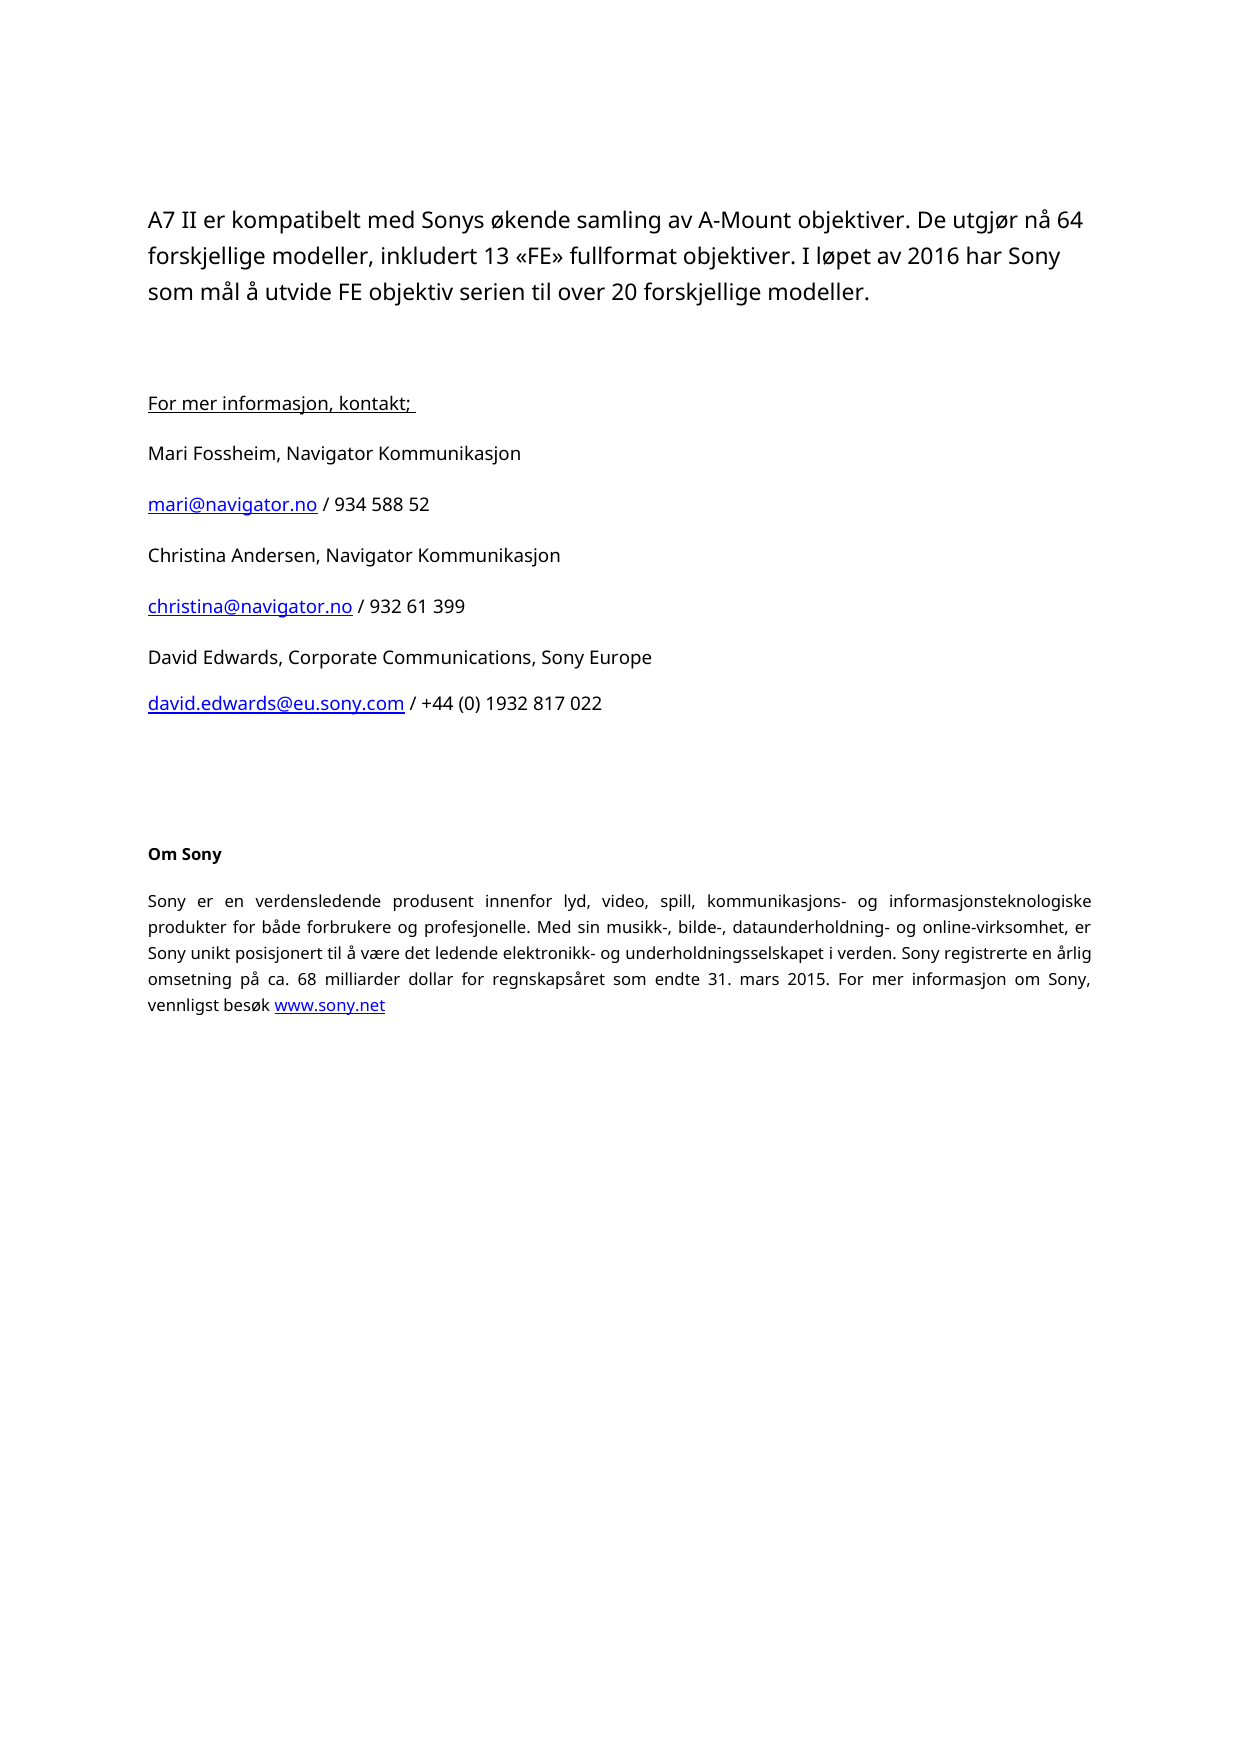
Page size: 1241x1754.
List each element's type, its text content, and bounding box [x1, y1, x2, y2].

text Christina Andersen, Navigator Kommunikasjon [148, 542, 1093, 567]
text david.edwards@eu.sony.com / +44 (0) 1932 817 022 [148, 690, 1093, 716]
text For mer informasjon, kontakt; [148, 390, 1093, 415]
text Om Sony [148, 843, 1093, 866]
text Mari Fossheim, Navigator Kommunikasjon [148, 440, 1093, 465]
text christina@navigator.no / 932 61 399 [148, 593, 1093, 618]
text Sony er en verdensledende produsent innenfor lyd, video, spill, kommunikasjons- og informasjonsteknologiske produkter for både forbrukere og profesjonelle. Med sin musikk-, bilde-, dataunderholdning- og online-virksomhet, er Sony unikt posisjonert til å være det ledende elektronikk- og underholdningsselskapet i verden. Sony registrerte en årlig omsetning på ca. 68 milliarder dollar for regnskapsåret som endte 31. mars 2015. For mer informasjon om Sony, vennligst besøk www.sony.net [148, 890, 1093, 1017]
text mari@navigator.no / 934 588 52 [148, 491, 1093, 516]
text David Edwards, Corporate Communications, Sony Europe [148, 644, 1093, 669]
text A7 II er kompatibelt med Sonys økende samling av A-Mount objektiver. De utgjør nå 64 forskjellige modeller, inkludert 13 «FE» fullformat objektiver. I løpet av 2016 har Sony som mål å utvide FE objektiv serien til over 20 forskjellige modeller. [148, 204, 1093, 307]
